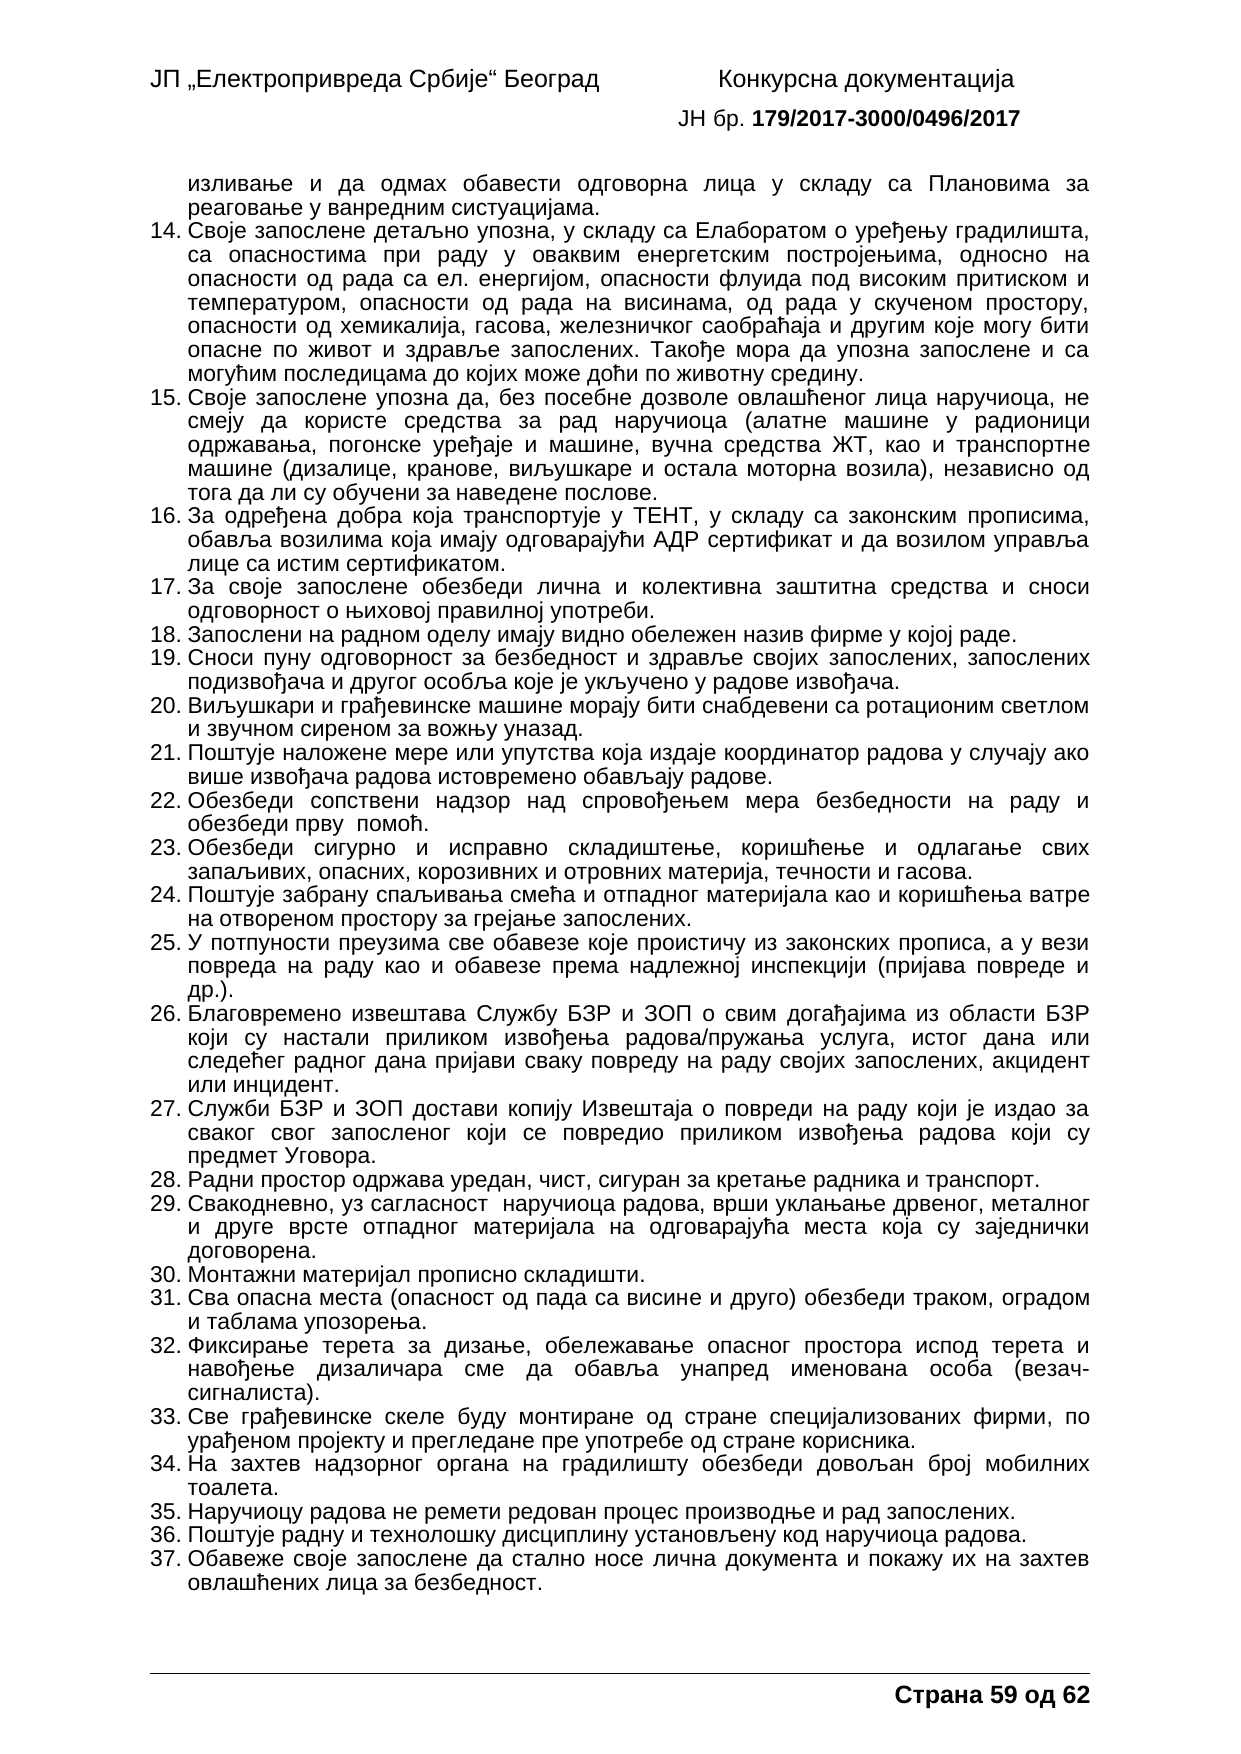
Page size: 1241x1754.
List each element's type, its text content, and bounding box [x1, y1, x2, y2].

list Обавеже своје запослене да стално носе лична документа и покажу их на захтев овлашћених лица за безбедност. [150, 1548, 1090, 1595]
list Свакодневно, уз сагласност наручиоца радова, врши уклањање дрвеног, металног и друге врсте отпадног материјала на одговарајућа места која су заједнички договорена. [150, 1192, 1090, 1263]
list Обезбеди сигурно и исправно складиштење, коришћење и одлагање свих запаљивих, опасних, корозивних и отровних материја, течности и гасова. [150, 837, 1090, 884]
list Виљушкари и грађевинске машине морају бити снабдевени са ротационим светлом и звучном сиреном за вожњу уназад. [150, 694, 1090, 742]
list Запослени на радном оделу имају видно обележен назив фирме у којој раде. [150, 623, 1090, 647]
list За своје запослене обезбеди лична и колективна заштитна средства и сноси одговорност о њиховој правилној употреби. [150, 576, 1090, 623]
list Обезбеди сопствени надзор над спровођењем мера безбедности на раду и обезбеди прву помоћ. [150, 789, 1090, 837]
list Наручиоцу радова не ремети редован процес производње и рад запослених. [150, 1500, 1090, 1524]
list Сва опасна места (опасност од пада са висине и друго) обезбеди траком, оградом и таблама упозорења. [150, 1287, 1090, 1334]
list Монтажни материјал прописно складишти. [150, 1263, 1090, 1287]
list Сноси пуну одговорност за безбедност и здравље својих запослених, запослених подизвођача и другог особља које је укључено у радове извођача. [150, 647, 1090, 694]
list Поштује наложене мере или упутства која издаје координатор радова у случају ако више извођача радова истовремено обављају радове. [150, 742, 1090, 789]
list На захтев надзорног органа на градилишту обезбеди довољан број мобилних тоалета. [150, 1453, 1090, 1500]
list Своје запослене упозна да, без посебне дозволе овлашћеног лица наручиоца, не смеју да користе средства за рад наручиоца (алатне машине у радионици одржавања, погонске уређаје и машине, вучна средства ЖТ, као и транспортнe машинe (дизалице, кранове, виљушкаре и остала моторна возила), независно од тога да ли су обучени за наведене послове. [150, 386, 1090, 505]
list Све грађевинске скеле буду монтиране од стране специјализованих фирми, по урађеном пројекту и прегледане пре употребе од стране корисника. [150, 1406, 1090, 1453]
list У потпуности преузима све обавезе које проистичу из законских прописа, а у вези повреда на раду као и обавезе према надлежној инспекцији (пријава повреде и др.). [150, 931, 1090, 1002]
list Служби БЗР и ЗОП достави копију Извештаја о повреди на раду који је издао за сваког свог запосленог који се повредио приликом извођења радова који су предмет Уговора. [150, 1097, 1090, 1168]
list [150, 173, 1090, 220]
list За одређена добра која транспортује у ТЕНТ, у складу са законским прописима, обавља возилима која имају одговарајући АДР сертификат и да возилом управља лице са истим сертификатом. [150, 505, 1090, 576]
list Радни простор одржава уредан, чист, сигуран за кретање радника и транспорт. [150, 1168, 1090, 1192]
list Поштује радну и технолошку дисциплину установљену код наручиоца радова. [150, 1524, 1090, 1548]
list Поштује забрану спаљивања смећа и отпадног материјала као и коришћења ватре на отвореном простору за грејање запослених. [150, 884, 1090, 931]
list Благовремено извештава Службу БЗР и ЗОП о свим догађајима из области БЗР који су настали приликом извођења радова/пружања услуга, истог дана или следећег радног дана пријави сваку повреду на раду својих запослених, акцидент или инцидент. [150, 1002, 1090, 1097]
list Своје запослене детаљно упозна, у складу са Елаборатом о уређењу градилишта, са опасностима при раду у оваквим енергетским постројењима, односно на опасности од рада са ел. енергијом, опасности флуида под високим притиском и температуром, опасности од рада на висинама, од рада у скученом простору, опасности од хемикалија, гасова, железничког саобраћаја и другим које могу бити опасне по живот и здравље запослених. Такође мора да упозна запослене и са могућим последицама до којих може доћи по животну средину. [150, 220, 1090, 386]
list Фиксирање терета за дизање, обележавање опасног простора испод терета и навођење дизаличара сме да обавља унапред именована особа (везач-сигналиста). [150, 1334, 1090, 1406]
